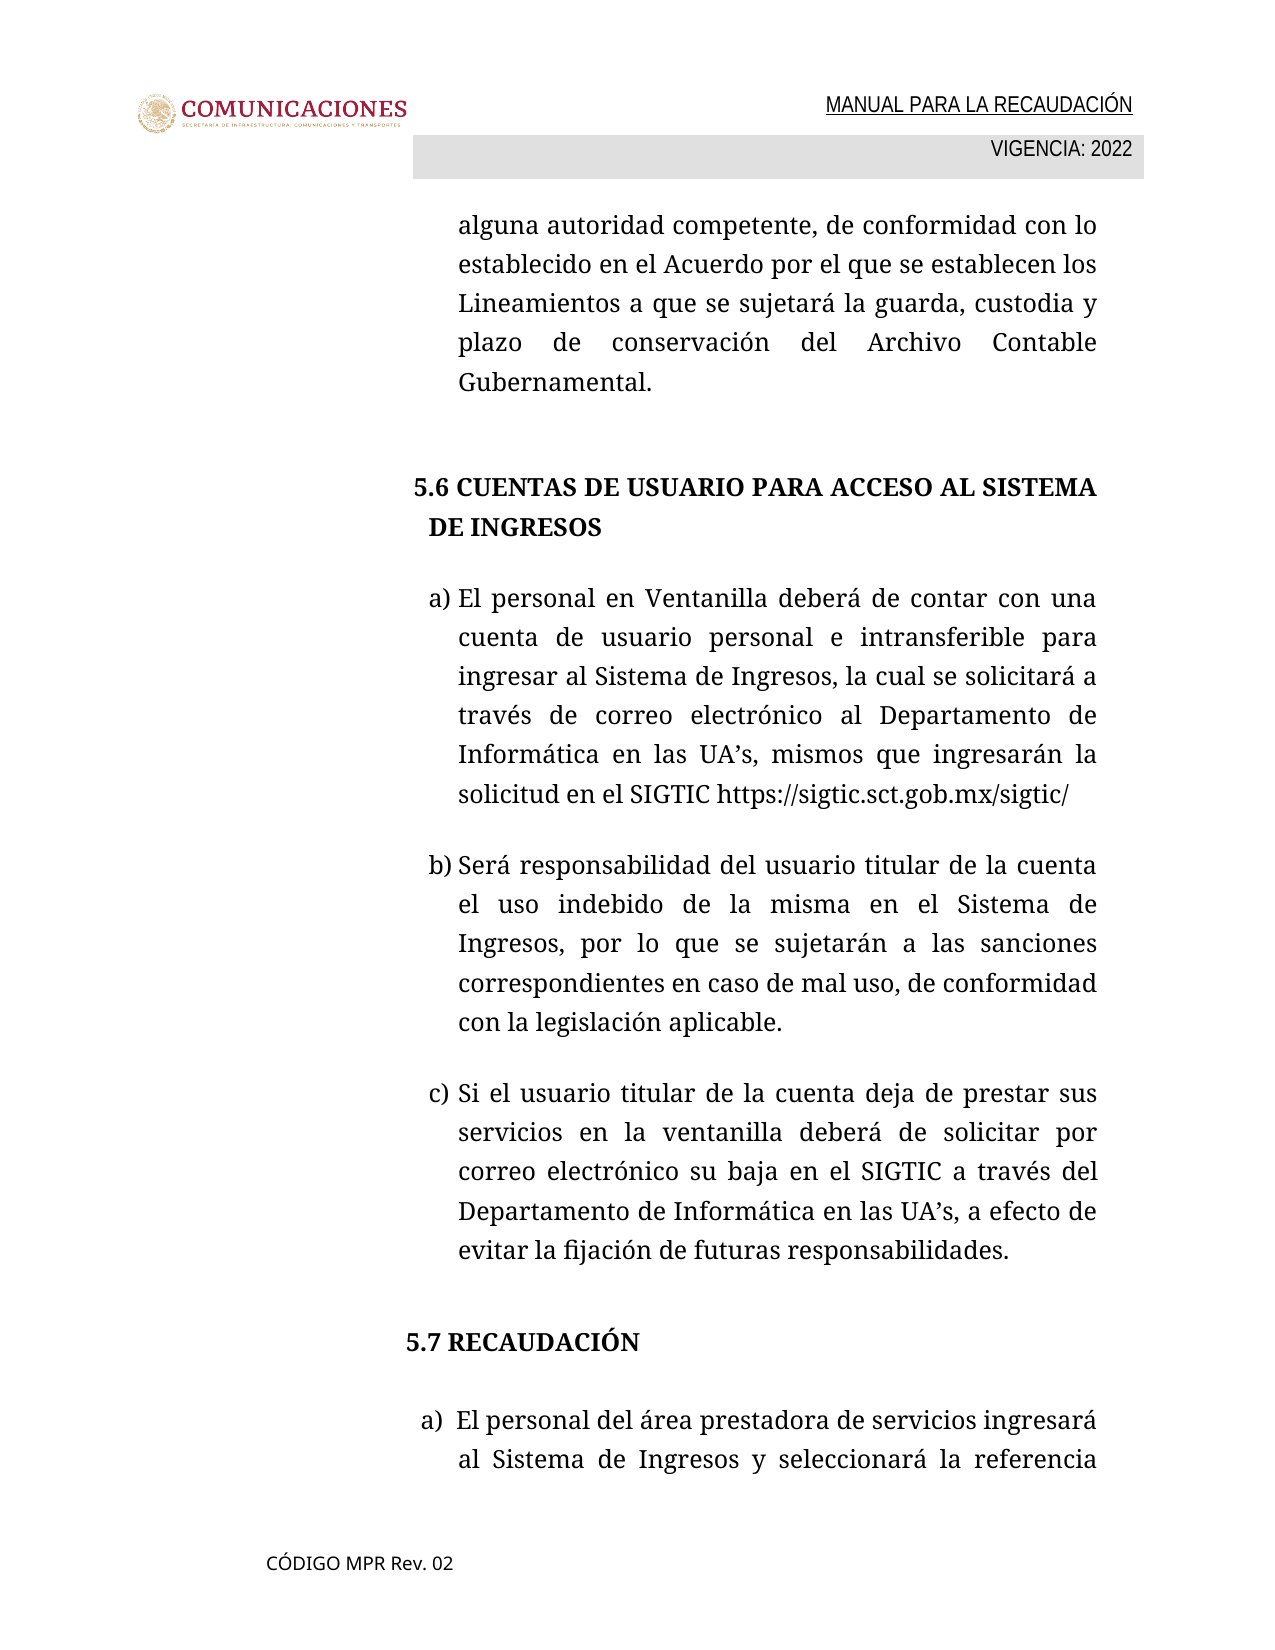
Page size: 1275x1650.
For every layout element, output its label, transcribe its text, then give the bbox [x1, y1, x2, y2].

subtitle 5.6 CUENTAS DE USUARIO PARA ACCESO AL SISTEMA DE INGRESOS [413, 470, 1098, 543]
subtitle 5.7 RECAUDACIÓN [295, 1324, 1098, 1359]
list El personal en Ventanilla deberá de contar con una cuenta de usuario personal e intransferible para ingresar al Sistema de Ingresos, la cual se solicitará a través de correo electrónico al Departamento de Informática en las UA’s, mismos que ingresarán la solicitud en el SIGTIC https://sigtic.sct.gob.mx/sigtic/ [428, 581, 1098, 810]
list Será responsabilidad del usuario titular de la cuenta el uso indebido de la misma en el Sistema de Ingresos, por lo que se sujetarán a las sanciones correspondientes en caso de mal uso, de conformidad con la legislación aplicable. [428, 848, 1098, 1038]
picture [134, 91, 430, 143]
list Si el usuario titular de la cuenta deja de prestar sus servicios en la ventanilla deberá de solicitar por correo electrónico su baja en el SIGTIC a través del Departamento de Informática en las UA’s, a efecto de evitar la fijación de futuras responsabilidades. [428, 1076, 1098, 1266]
